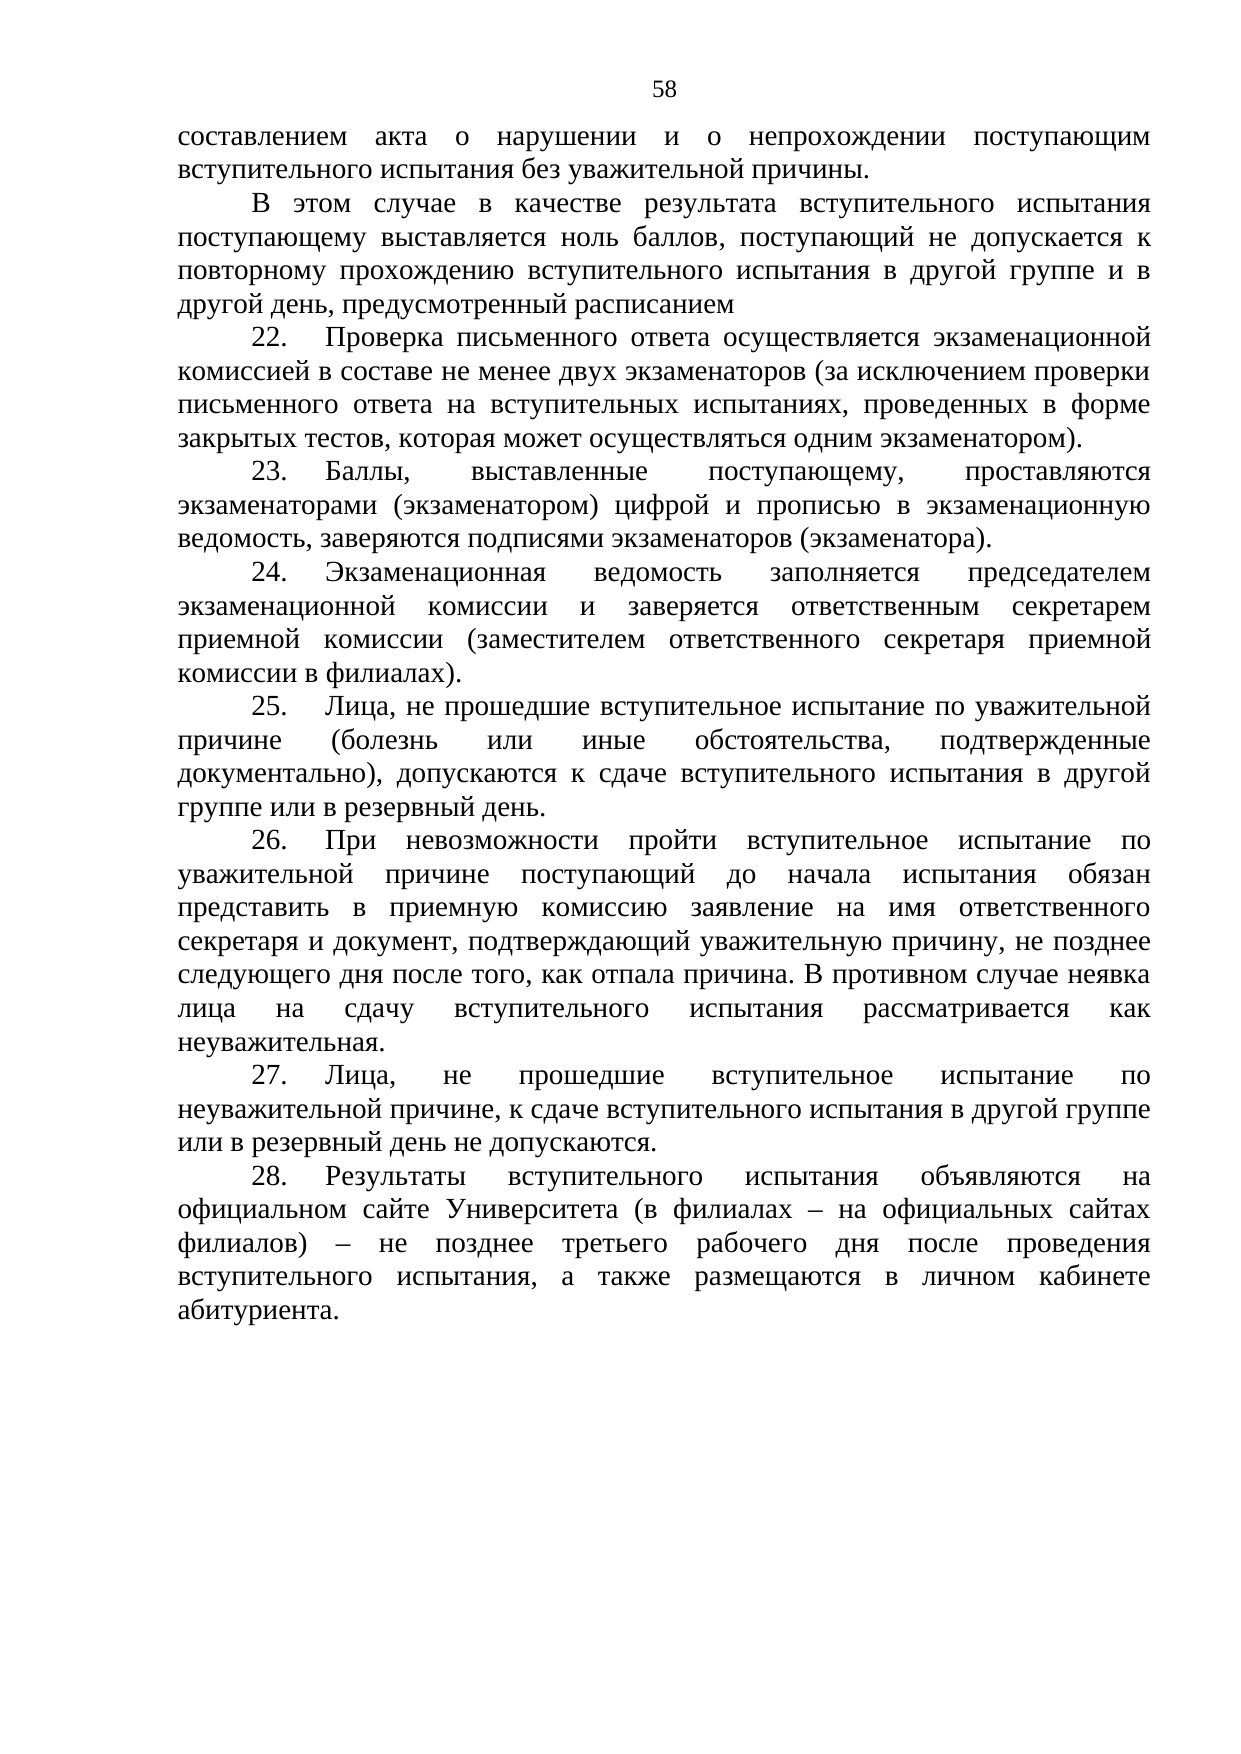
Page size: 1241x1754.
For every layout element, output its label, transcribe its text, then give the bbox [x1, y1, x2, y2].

list Экзаменационная ведомость заполняется председателем экзаменационной комиссии и заверяется ответственным секретарем приемной комиссии (заместителем ответственного секретаря приемной комиссии в филиалах). [177, 554, 1152, 688]
list Лица, не прошедшие вступительное испытание по неуважительной причине, к сдаче вступительного испытания в другой группе или в резервный день не допускаются. [177, 1057, 1152, 1158]
list Лица, не прошедшие вступительное испытание по уважительной причине (болезнь или иные обстоятельства, подтвержденные документально), допускаются к сдаче вступительного испытания в другой группе или в резервный день. [177, 688, 1152, 822]
text В этом случае в качестве результата вступительного испытания поступающему выставляется ноль баллов, поступающий не допускается к повторному прохождению вступительного испытания в другой группе и в другой день, предусмотренный расписанием [177, 185, 1152, 319]
list Результаты вступительного испытания объявляются на официальном сайте Университета (в филиалах – на официальных сайтах филиалов) – не позднее третьего рабочего дня после проведения вступительного испытания, а также размещаются в личном кабинете абитуриента. [177, 1158, 1152, 1326]
list При невозможности пройти вступительное испытание по уважительной причине поступающий до начала испытания обязан представить в приемную комиссию заявление на имя ответственного секретаря и документ, подтверждающий уважительную причину, не позднее следующего дня после того, как отпала причина. В противном случае неявка лица на сдачу вступительного испытания рассматривается как неуважительная. [177, 822, 1152, 1057]
list Проверка письменного ответа осуществляется экзаменационной комиссией в составе не менее двух экзаменаторов (за исключением проверки письменного ответа на вступительных испытаниях, проведенных в форме закрытых тестов, которая может осуществляться одним экзаменатором). [177, 319, 1152, 453]
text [177, 118, 1152, 185]
list Баллы, выставленные поступающему, проставляются экзаменаторами (экзаменатором) цифрой и прописью в экзаменационную ведомость, заверяются подписями экзаменаторов (экзаменатора). [177, 453, 1152, 554]
